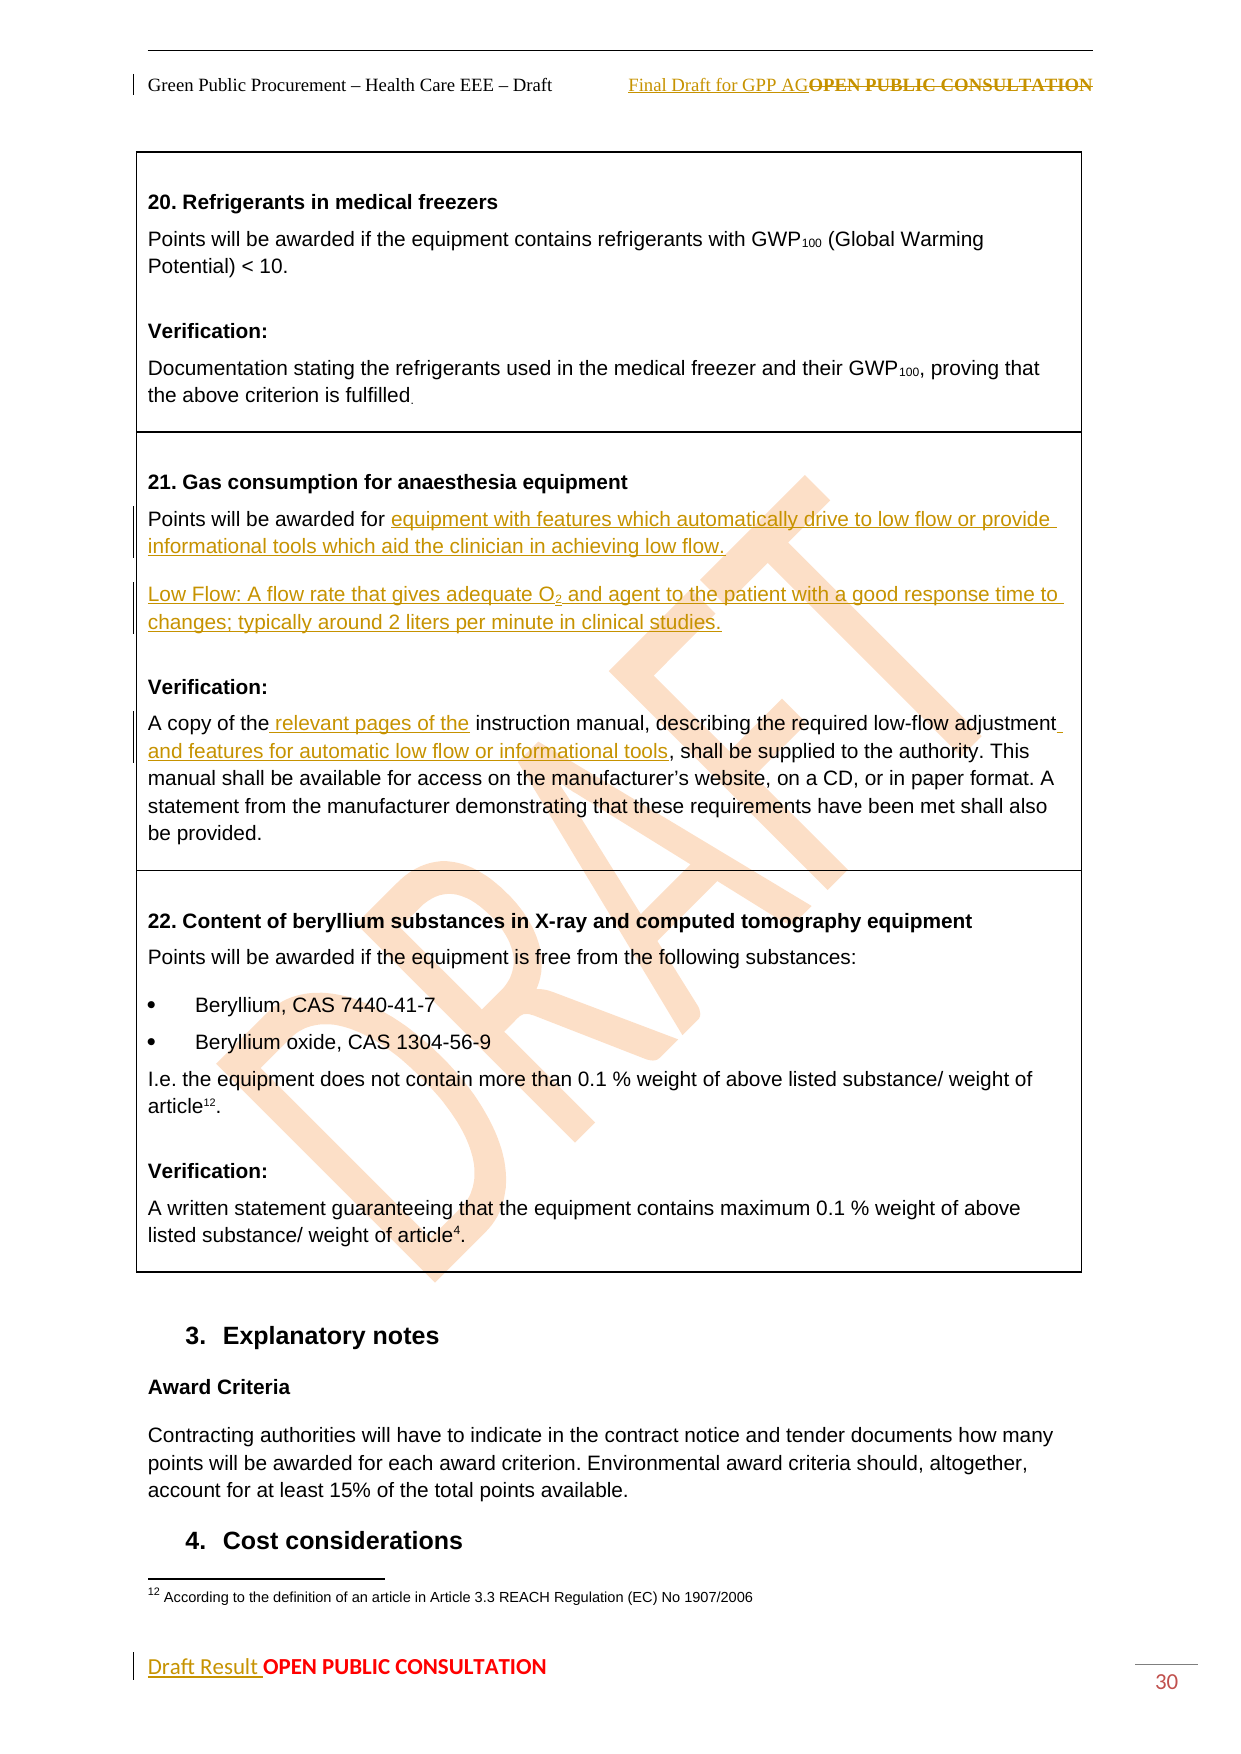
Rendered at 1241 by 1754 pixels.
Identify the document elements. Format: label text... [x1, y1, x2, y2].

table_cell 20. Refrigerants in medical freezers Points will be awarded if the equipment contains refrigerants with GWP100 (Global Warming Potential) < 10. Verification: Documentation stating the refrigerants used in the medical freezer and their GWP100, proving that the above criterion is fulfilled. [137, 153, 1081, 431]
table_cell 22. Content of beryllium substances in X-ray and computed tomography equipment Points will be awarded if the equipment is free from the following substances: Beryllium, CAS 7440-41-7 Beryllium oxide, CAS 1304-56-9 I.e. the equipment does not contain more than 0.1 % weight of above listed substance/ weight of article. Verification: A written statement guaranteeing that the equipment contains maximum 0.1 % weight of above listed substance/ weight of article4. [137, 871, 1081, 1271]
text Award Criteria [148, 1375, 1093, 1399]
list Explanatory notes [185, 1321, 1093, 1349]
table_cell 21. Gas consumption for anaesthesia equipment Points will be awarded for Verification: A copy of the instruction manual, describing the required low-flow adjustment, shall be supplied to the authority. This manual shall be available for access on the manufacturer’s website, on a CD, or in paper format. A statement from the manufacturer demonstrating that these requirements have been met shall also be provided. [137, 433, 1081, 870]
text Contracting authorities will have to indicate in the contract notice and tender documents how many points will be awarded for each award criterion. Environmental award criteria should, altogether, account for at least 15% of the total points available. [148, 1423, 1093, 1502]
list Cost considerations [185, 1526, 1093, 1555]
